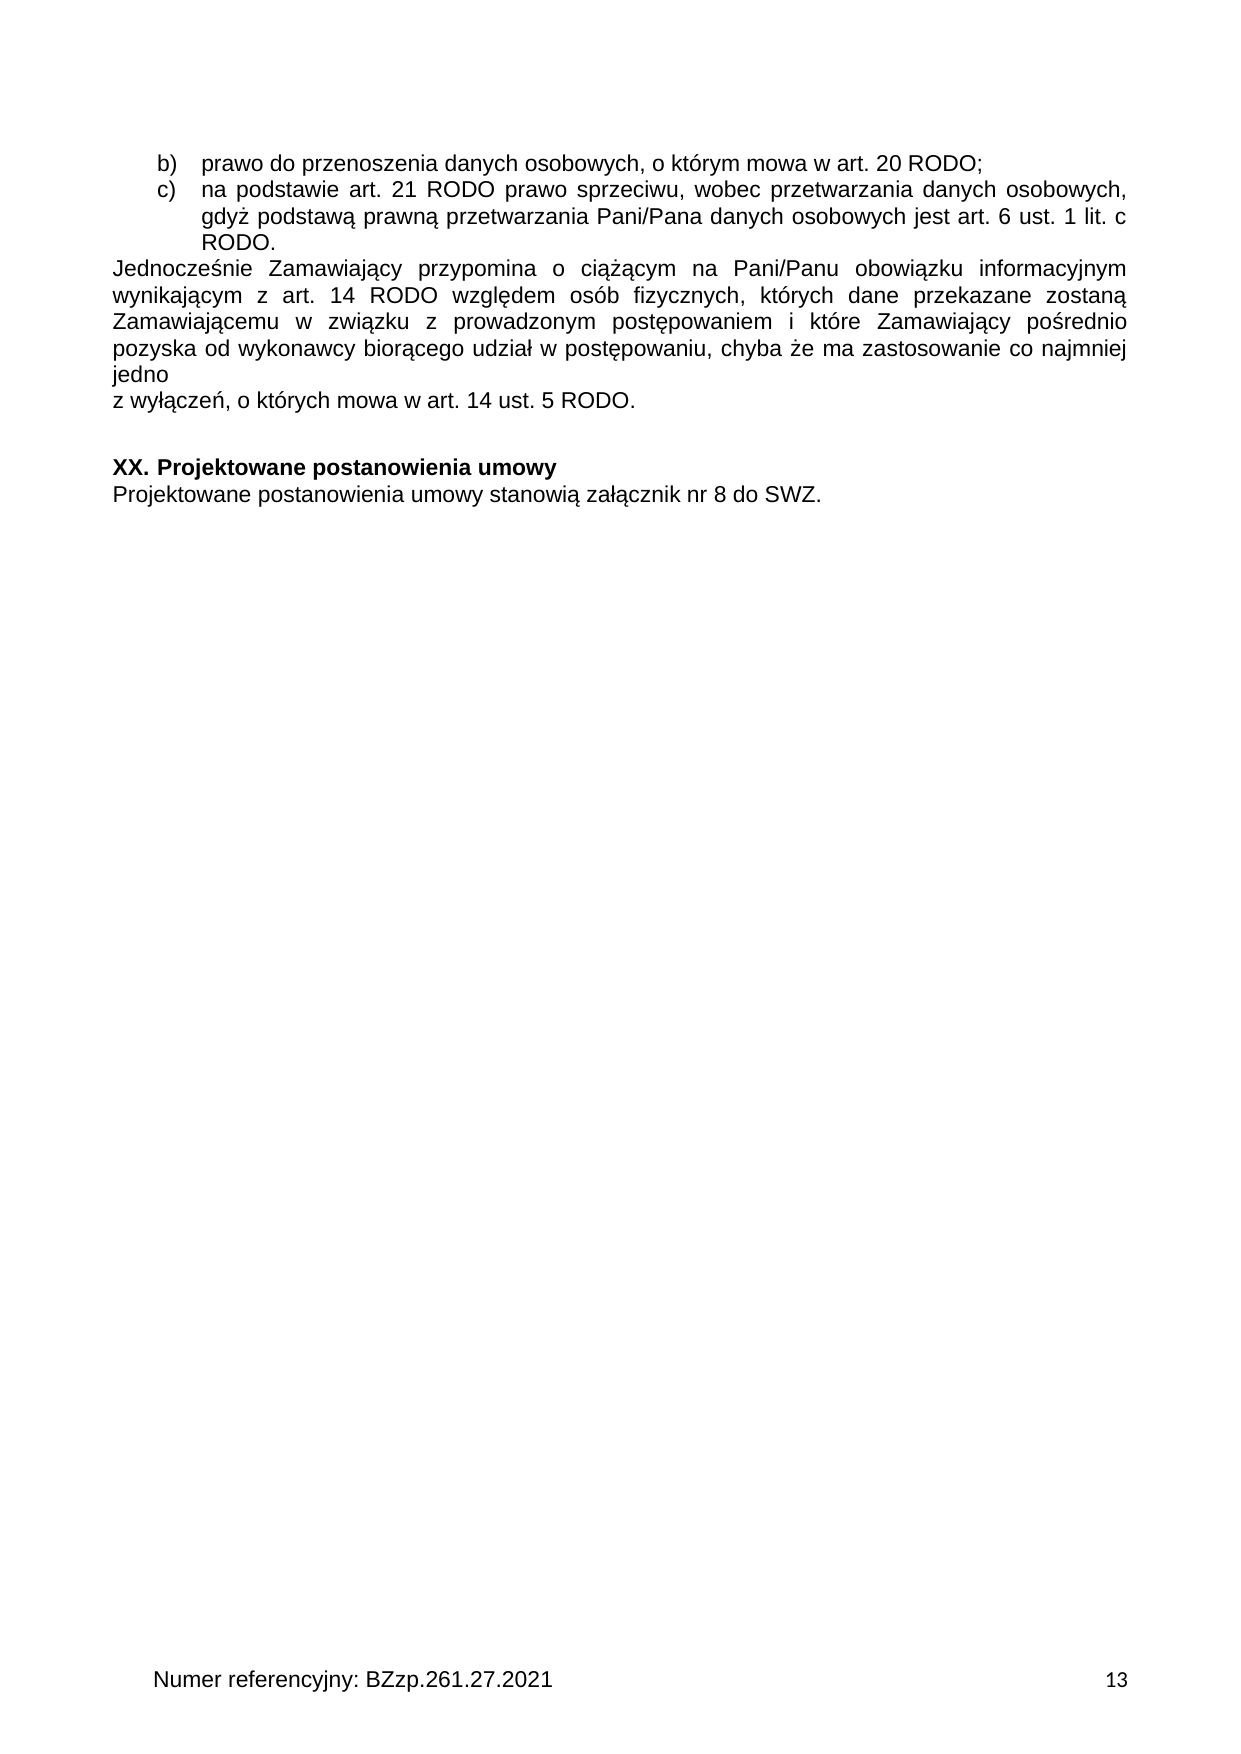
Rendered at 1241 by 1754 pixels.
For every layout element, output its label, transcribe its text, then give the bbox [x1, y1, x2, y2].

list na podstawie art. 21 RODO prawo sprzeciwu, wobec przetwarzania danych osobowych, gdyż podstawą prawną przetwarzania Pani/Pana danych osobowych jest art. 6 ust. 1 lit. c RODO. [157, 176, 1128, 255]
list prawo do przenoszenia danych osobowych, o którym mowa w art. 20 RODO; [157, 150, 1128, 176]
subtitle Projektowane postanowienia umowy [112, 454, 1128, 480]
text Jednocześnie Zamawiający przypomina o ciążącym na Pani/Panu obowiązku informacyjnym wynikającym z art. 14 RODO względem osób fizycznych, których dane przekazane zostaną Zamawiającemu w związku z prowadzonym postępowaniem i które Zamawiający pośrednio pozyska od wykonawcy biorącego udział w postępowaniu, chyba że ma zastosowanie co najmniej jedno z wyłączeń, o których mowa w art. 14 ust. 5 RODO. [112, 255, 1128, 413]
text Projektowane postanowienia umowy stanowią załącznik nr 8 do SWZ. [112, 481, 1128, 508]
